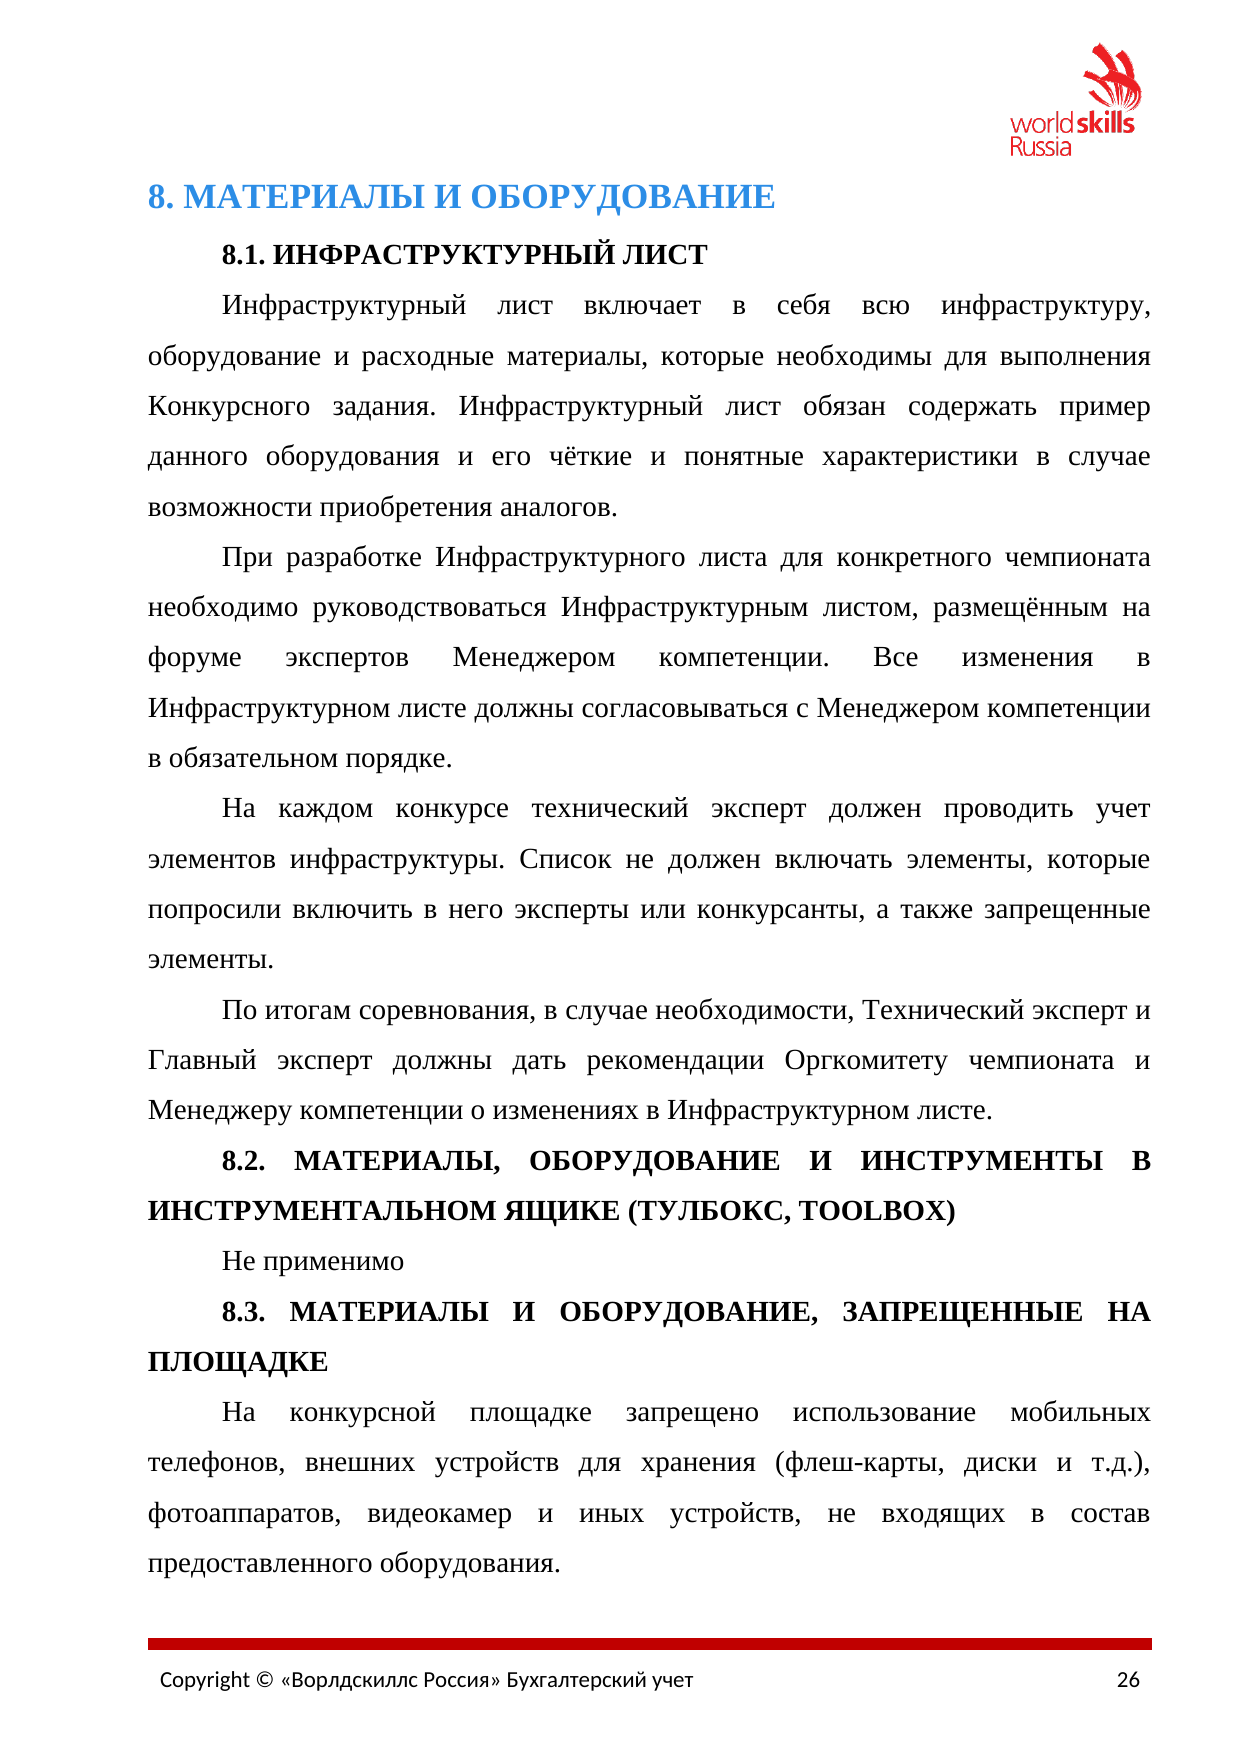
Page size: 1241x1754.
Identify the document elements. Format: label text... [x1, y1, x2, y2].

text 8.3. МАТЕРИАЛЫ И ОБОРУДОВАНИЕ, ЗАПРЕЩЕННЫЕ НА ПЛОЩАДКЕ [148, 1294, 1152, 1377]
text 8.1. ИНФРАСТРУКТУРНЫЙ ЛИСТ [148, 237, 1152, 271]
text На конкурсной площадке запрещено использование мобильных телефонов, внешних устройств для хранения (флеш-карты, диски и т.д.), фотоаппаратов, видеокамер и иных устройств, не входящих в состав предоставленного оборудования. [148, 1394, 1152, 1579]
text По итогам соревнования, в случае необходимости, Технический эксперт и Главный эксперт должны дать рекомендации Оргкомитету чемпионата и Менеджеру компетенции о изменениях в Инфраструктурном листе. [148, 992, 1152, 1126]
text Не применимо [148, 1243, 1152, 1277]
text На каждом конкурсе технический эксперт должен проводить учет элементов инфраструктуры. Список не должен включать элементы, которые попросили включить в него эксперты или конкурсанты, а также запрещенные элементы. [148, 791, 1152, 975]
text Инфраструктурный лист включает в себя всю инфраструктуру, оборудование и расходные материалы, которые необходимы для выполнения Конкурсного задания. Инфраструктурный лист обязан содержать пример данного оборудования и его чёткие и понятные характеристики в случае возможности приобретения аналогов. [148, 287, 1152, 522]
text 8. МАТЕРИАЛЫ И ОБОРУДОВАНИЕ [148, 118, 1152, 217]
text 8.2. МАТЕРИАЛЫ, ОБОРУДОВАНИЕ И ИНСТРУМЕНТЫ В ИНСТРУМЕНТАЛЬНОМ ЯЩИКЕ (ТУЛБОКС, TOOLBOX) [148, 1143, 1152, 1227]
picture [1010, 42, 1167, 156]
text При разработке Инфраструктурного листа для конкретного чемпионата необходимо руководствоваться Инфраструктурным листом, размещённым на форуме экспертов Менеджером компетенции. Все изменения в Инфраструктурном листе должны согласовываться с Менеджером компетенции в обязательном порядке. [148, 539, 1152, 774]
